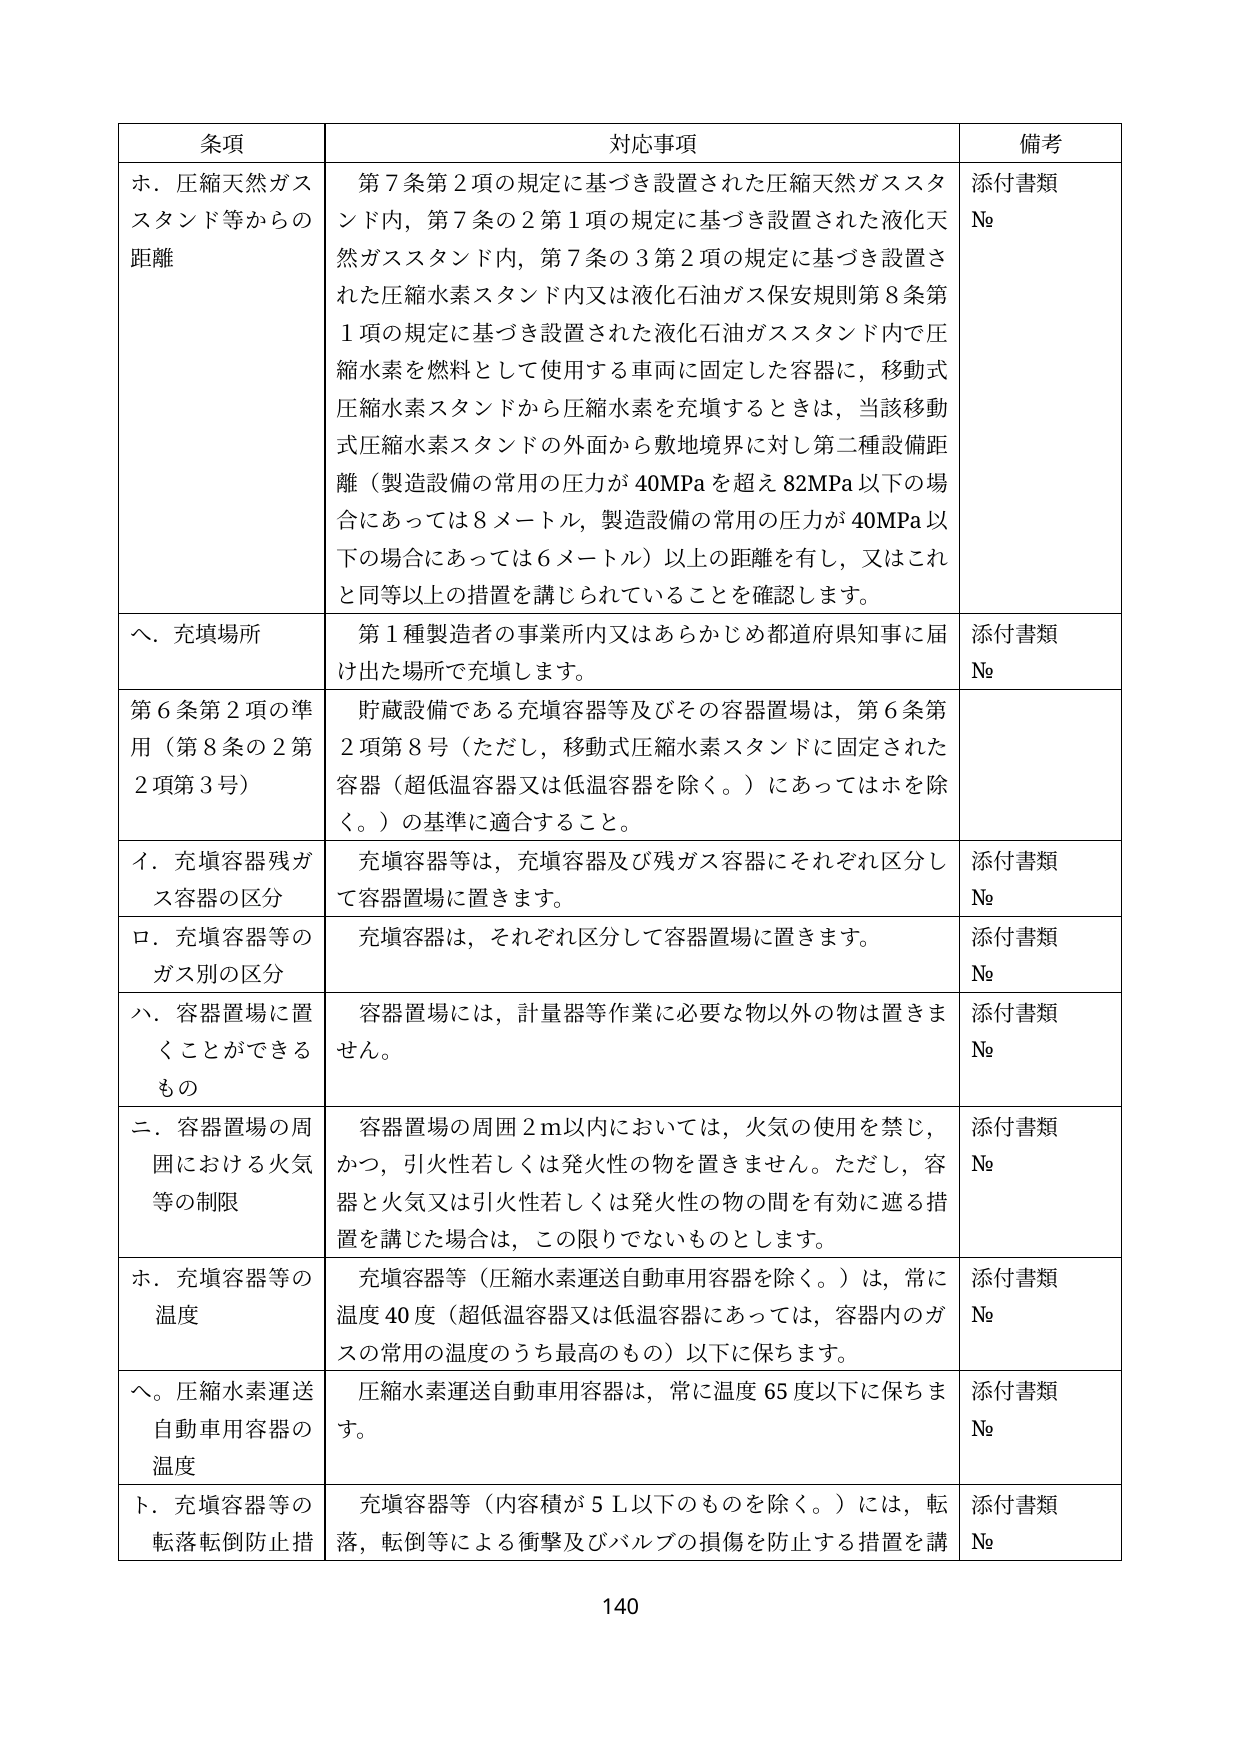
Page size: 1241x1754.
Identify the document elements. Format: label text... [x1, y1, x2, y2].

table_cell 添付書類 № [960, 163, 1121, 613]
table_header 備考 [960, 124, 1121, 162]
table_cell 充塡容器は，それぞれ区分して容器置場に置きます。 [326, 917, 959, 992]
table_cell 貯蔵設備である充塡容器等及びその容器置場は，第６条第２項第８号（ただし，移動式圧縮水素スタンドに固定された容器（超低温容器又は低温容器を除く。）にあってはホを除く。）の基準に適合すること。 [326, 690, 959, 840]
table_cell ト．充塡容器等の転落転倒防止措置 [119, 1485, 324, 1560]
table_cell ハ．容器置場に置くことができるもの [119, 993, 324, 1106]
table_cell 添付書類 № [960, 917, 1121, 992]
table_cell 容器置場の周囲２ｍ以内においては，火気の使用を禁じ，かつ，引火性若しくは発火性の物を置きません。ただし，容器と火気又は引火性若しくは発火性の物の間を有効に遮る措置を講じた場合は，この限りでないものとします。 [326, 1107, 959, 1257]
table_cell 圧縮水素運送自動車用容器は，常に温度65度以下に保ちます。 [326, 1371, 959, 1484]
table_cell へ．充填場所 [119, 614, 324, 689]
table_cell イ．充塡容器残ガス容器の区分 [119, 841, 324, 916]
table_cell 第６条第２項の準用（第８条の２第２項第３号） [119, 690, 324, 840]
table_header 対応事項 [326, 124, 959, 162]
table_cell 容器置場には，計量器等作業に必要な物以外の物は置きません。 [326, 993, 959, 1106]
table_header 条項 [119, 124, 324, 162]
table_cell 添付書類 № [960, 993, 1121, 1106]
table_cell 充塡容器等（圧縮水素運送自動車用容器を除く。）は，常に温度40度（超低温容器又は低温容器にあっては，容器内のガスの常用の温度のうち最高のもの）以下に保ちます。 [326, 1258, 959, 1370]
table_cell 添付書類 № [960, 1371, 1121, 1484]
table_cell ロ．充塡容器等のガス別の区分 [119, 917, 324, 992]
table_cell 第１種製造者の事業所内又はあらかじめ都道府県知事に届け出た場所で充塡します。 [326, 614, 959, 689]
table_cell 添付書類 № [960, 841, 1121, 916]
table_cell ホ．圧縮天然ガススタンド等からの距離 [119, 163, 324, 613]
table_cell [326, 1485, 959, 1560]
table_cell 添付書類 № [960, 1107, 1121, 1257]
table_cell 充塡容器等は，充塡容器及び残ガス容器にそれぞれ区分して容器置場に置きます。 [326, 841, 959, 916]
table_cell ホ．充塡容器等の温度 [119, 1258, 324, 1370]
table_cell ニ．容器置場の周囲における火気等の制限 [119, 1107, 324, 1257]
table_cell 添付書類 № [960, 614, 1121, 689]
table_cell 第７条第２項の規定に基づき設置された圧縮天然ガススタンド内，第７条の２第１項の規定に基づき設置された液化天然ガススタンド内，第７条の３第２項の規定に基づき設置された圧縮水素スタンド内又は液化石油ガス保安規則第８条第１項の規定に基づき設置された液化石油ガススタンド内で圧縮水素を燃料として使用する車両に固定した容器に，移動式圧縮水素スタンドから圧縮水素を充塡するときは，当該移動式圧縮水素スタンドの外面から敷地境界に対し第二種設備距離（製造設備の常用の圧力が40MPaを超え82MPa以下の場合にあっては８メートル，製造設備の常用の圧力が40MPa以下の場合にあっては６メートル）以上の距離を有し，又はこれと同等以上の措置を講じられていることを確認します。 [326, 163, 959, 613]
table_cell [960, 690, 1121, 840]
table_cell 添付書類 № [960, 1485, 1121, 1560]
table_cell 添付書類 № [960, 1258, 1121, 1370]
table_cell へ。圧縮水素運送自動車用容器の温度 [119, 1371, 324, 1484]
